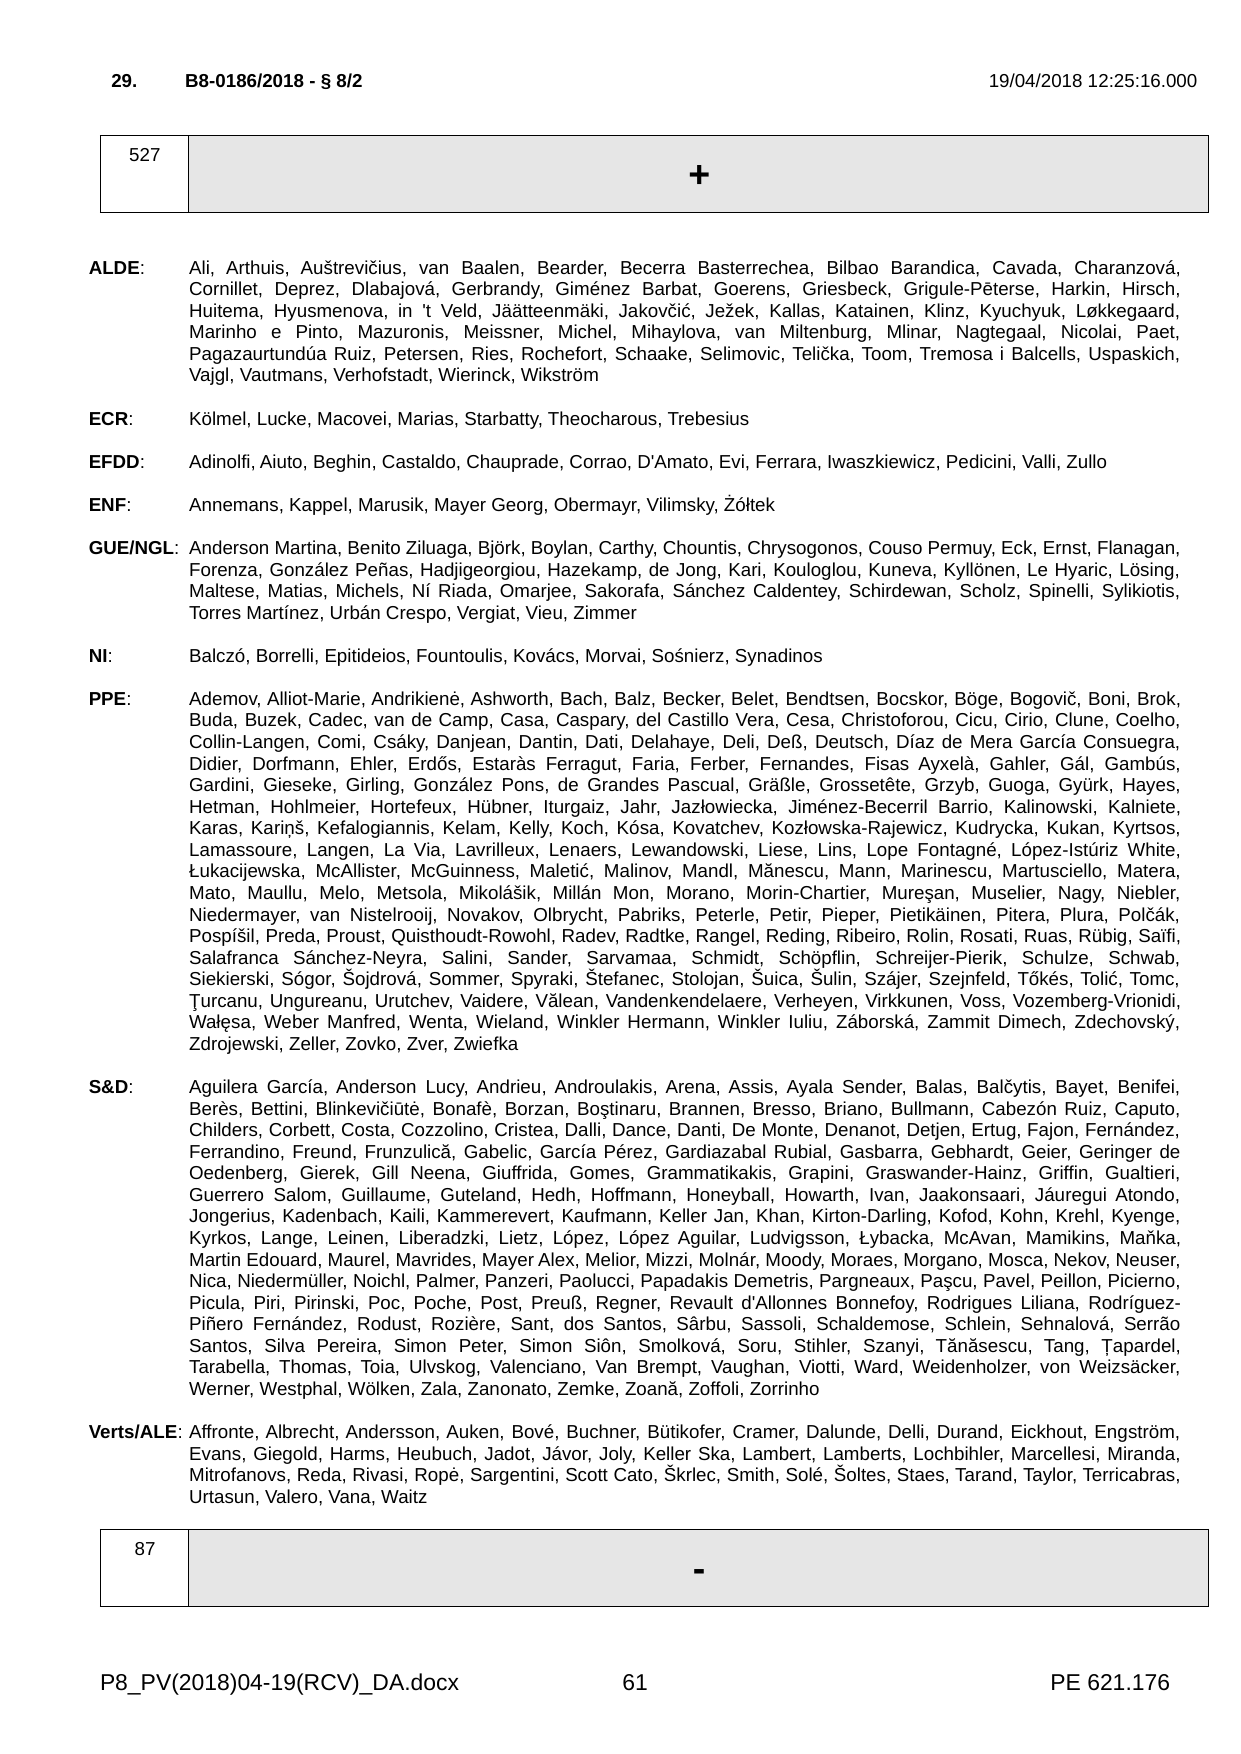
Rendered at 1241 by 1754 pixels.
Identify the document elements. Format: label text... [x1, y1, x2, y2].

text S&D: Aguilera García, Anderson Lucy, Andrieu, Androulakis, Arena, Assis, Ayala Sender, Balas, Balčytis, Bayet, Benifei, Berès, Bettini, Blinkevičiūtė, Bonafè, Borzan, Boştinaru, Brannen, Bresso, Briano, Bullmann, Cabezón Ruiz, Caputo, Childers, Corbett, Costa, Cozzolino, Cristea, Dalli, Dance, Danti, De Monte, Denanot, Detjen, Ertug, Fajon, Fernández, Ferrandino, Freund, Frunzulică, Gabelic, García Pérez, Gardiazabal Rubial, Gasbarra, Gebhardt, Geier, Geringer de Oedenberg, Gierek, Gill Neena, Giuffrida, Gomes, Grammatikakis, Grapini, Graswander-Hainz, Griffin, Gualtieri, Guerrero Salom, Guillaume, Guteland, Hedh, Hoffmann, Honeyball, Howarth, Ivan, Jaakonsaari, Jáuregui Atondo, Jongerius, Kadenbach, Kaili, Kammerevert, Kaufmann, Keller Jan, Khan, Kirton-Darling, Kofod, Kohn, Krehl, Kyenge, Kyrkos, Lange, Leinen, Liberadzki, Lietz, López, López Aguilar, Ludvigsson, Łybacka, McAvan, Mamikins, Maňka, Martin Edouard, Maurel, Mavrides, Mayer Alex, Melior, Mizzi, Molnár, Moody, Moraes, Morgano, Mosca, Nekov, Neuser, Nica, Niedermüller, Noichl, Palmer, Panzeri, Paolucci, Papadakis Demetris, Pargneaux, Paşcu, Pavel, Peillon, Picierno, Picula, Piri, Pirinski, Poc, Poche, Post, Preuß, Regner, Revault d'Allonnes Bonnefoy, Rodrigues Liliana, Rodríguez-Piñero Fernández, Rodust, Rozière, Sant, dos Santos, Sârbu, Sassoli, Schaldemose, Schlein, Sehnalová, Serrão Santos, Silva Pereira, Simon Peter, Simon Siôn, Smolková, Soru, Stihler, Szanyi, Tănăsescu, Tang, Țapardel, Tarabella, Thomas, Toia, Ulvskog, Valenciano, Van Brempt, Vaughan, Viotti, Ward, Weidenholzer, von Weizsäcker, Werner, Westphal, Wölken, Zala, Zanonato, Zemke, Zoană, Zoffoli, Zorrinho [88, 1076, 1181, 1399]
text EFDD: Adinolfi, Aiuto, Beghin, Castaldo, Chauprade, Corrao, D'Amato, Evi, Ferrara, Iwaszkiewicz, Pedicini, Valli, Zullo [88, 451, 1181, 472]
text ENF: Annemans, Kappel, Marusik, Mayer Georg, Obermayr, Vilimsky, Żółtek [88, 494, 1181, 515]
table_header - [189, 1530, 1208, 1606]
table_header + [189, 136, 1208, 212]
text PPE: Ademov, Alliot-Marie, Andrikienė, Ashworth, Bach, Balz, Becker, Belet, Bendtsen, Bocskor, Böge, Bogovič, Boni, Brok, Buda, Buzek, Cadec, van de Camp, Casa, Caspary, del Castillo Vera, Cesa, Christoforou, Cicu, Cirio, Clune, Coelho, Collin-Langen, Comi, Csáky, Danjean, Dantin, Dati, Delahaye, Deli, Deß, Deutsch, Díaz de Mera García Consuegra, Didier, Dorfmann, Ehler, Erdős, Estaràs Ferragut, Faria, Ferber, Fernandes, Fisas Ayxelà, Gahler, Gál, Gambús, Gardini, Gieseke, Girling, González Pons, de Grandes Pascual, Gräßle, Grossetête, Grzyb, Guoga, Gyürk, Hayes, Hetman, Hohlmeier, Hortefeux, Hübner, Iturgaiz, Jahr, Jazłowiecka, Jiménez-Becerril Barrio, Kalinowski, Kalniete, Karas, Kariņš, Kefalogiannis, Kelam, Kelly, Koch, Kósa, Kovatchev, Kozłowska-Rajewicz, Kudrycka, Kukan, Kyrtsos, Lamassoure, Langen, La Via, Lavrilleux, Lenaers, Lewandowski, Liese, Lins, Lope Fontagné, López-Istúriz White, Łukacijewska, McAllister, McGuinness, Maletić, Malinov, Mandl, Mănescu, Mann, Marinescu, Martusciello, Matera, Mato, Maullu, Melo, Metsola, Mikolášik, Millán Mon, Morano, Morin-Chartier, Mureşan, Muselier, Nagy, Niebler, Niedermayer, van Nistelrooij, Novakov, Olbrycht, Pabriks, Peterle, Petir, Pieper, Pietikäinen, Pitera, Plura, Polčák, Pospíšil, Preda, Proust, Quisthoudt-Rowohl, Radev, Radtke, Rangel, Reding, Ribeiro, Rolin, Rosati, Ruas, Rübig, Saïfi, Salafranca Sánchez-Neyra, Salini, Sander, Sarvamaa, Schmidt, Schöpflin, Schreijer-Pierik, Schulze, Schwab, Siekierski, Sógor, Šojdrová, Sommer, Spyraki, Štefanec, Stolojan, Šuica, Šulin, Szájer, Szejnfeld, Tőkés, Tolić, Tomc, Ţurcanu, Ungureanu, Urutchev, Vaidere, Vălean, Vandenkendelaere, Verheyen, Virkkunen, Voss, Vozemberg-Vrionidi, Wałęsa, Weber Manfred, Wenta, Wieland, Winkler Hermann, Winkler Iuliu, Záborská, Zammit Dimech, Zdechovský, Zdrojewski, Zeller, Zovko, Zver, Zwiefka [88, 688, 1181, 1054]
text GUE/NGL: Anderson Martina, Benito Ziluaga, Björk, Boylan, Carthy, Chountis, Chrysogonos, Couso Permuy, Eck, Ernst, Flanagan, Forenza, González Peñas, Hadjigeorgiou, Hazekamp, de Jong, Kari, Kouloglou, Kuneva, Kyllönen, Le Hyaric, Lösing, Maltese, Matias, Michels, Ní Riada, Omarjee, Sakorafa, Sánchez Caldentey, Schirdewan, Scholz, Spinelli, Sylikiotis, Torres Martínez, Urbán Crespo, Vergiat, Vieu, Zimmer [88, 537, 1181, 623]
table_header B8-0186/2018 - § 8/2 [100, 70, 955, 92]
table_header 19/04/2018 12:25:16.000 [955, 70, 1208, 92]
table_header 87 [101, 1530, 188, 1606]
text NI: Balczó, Borrelli, Epitideios, Fountoulis, Kovács, Morvai, Sośnierz, Synadinos [88, 644, 1181, 666]
text ECR: Kölmel, Lucke, Macovei, Marias, Starbatty, Theocharous, Trebesius [88, 407, 1181, 429]
text Verts/ALE: Affronte, Albrecht, Andersson, Auken, Bové, Buchner, Bütikofer, Cramer, Dalunde, Delli, Durand, Eickhout, Engström, Evans, Giegold, Harms, Heubuch, Jadot, Jávor, Joly, Keller Ska, Lambert, Lamberts, Lochbihler, Marcellesi, Miranda, Mitrofanovs, Reda, Rivasi, Ropė, Sargentini, Scott Cato, Škrlec, Smith, Solé, Šoltes, Staes, Tarand, Taylor, Terricabras, Urtasun, Valero, Vana, Waitz [88, 1421, 1181, 1507]
table_header 527 [101, 136, 188, 212]
text ALDE: Ali, Arthuis, Auštrevičius, van Baalen, Bearder, Becerra Basterrechea, Bilbao Barandica, Cavada, Charanzová, Cornillet, Deprez, Dlabajová, Gerbrandy, Giménez Barbat, Goerens, Griesbeck, Grigule-Pēterse, Harkin, Hirsch, Huitema, Hyusmenova, in 't Veld, Jäätteenmäki, Jakovčić, Ježek, Kallas, Katainen, Klinz, Kyuchyuk, Løkkegaard, Marinho e Pinto, Mazuronis, Meissner, Michel, Mihaylova, van Miltenburg, Mlinar, Nagtegaal, Nicolai, Paet, Pagazaurtundúa Ruiz, Petersen, Ries, Rochefort, Schaake, Selimovic, Telička, Toom, Tremosa i Balcells, Uspaskich, Vajgl, Vautmans, Verhofstadt, Wierinck, Wikström [88, 256, 1181, 386]
